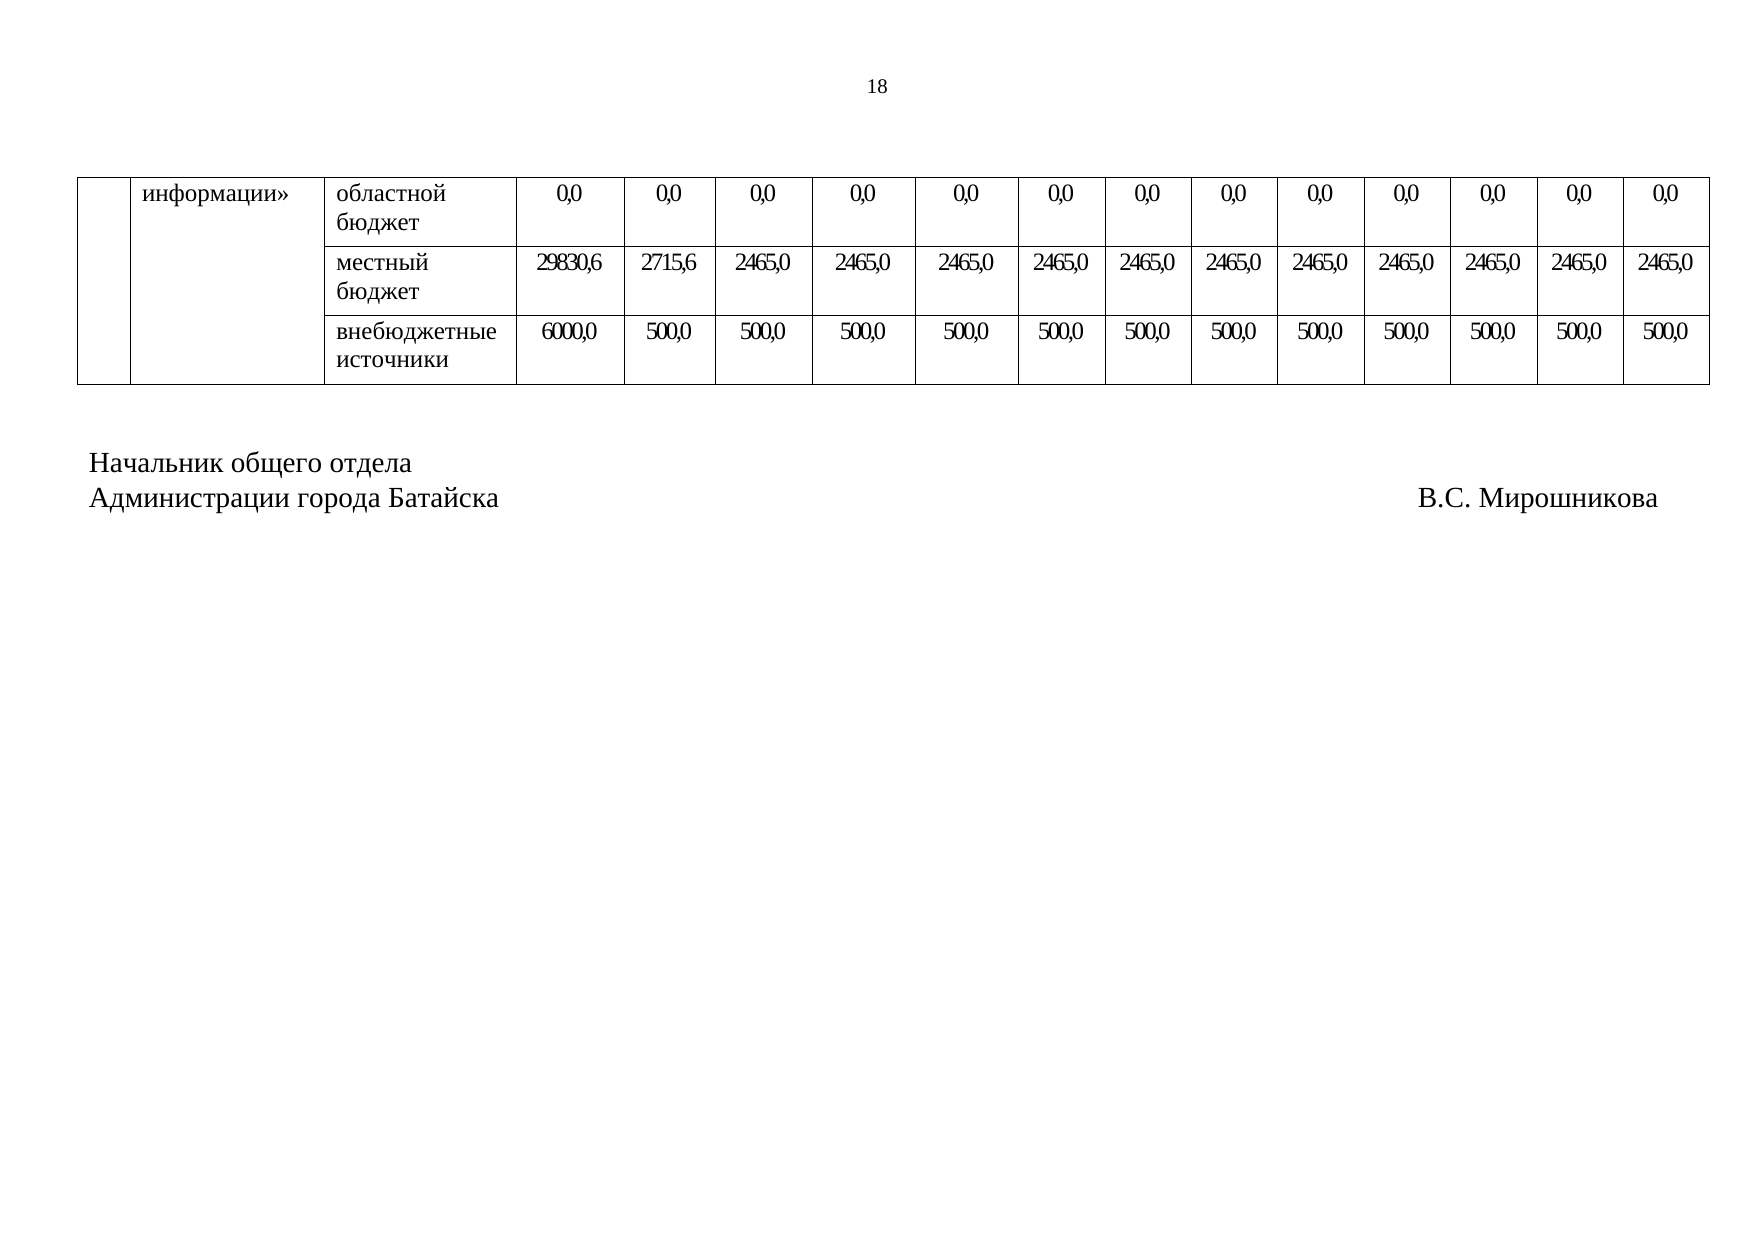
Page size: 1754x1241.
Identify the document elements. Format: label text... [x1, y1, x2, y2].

table_cell 0,0 [1538, 178, 1623, 246]
table_cell 6000,0 [517, 316, 624, 383]
table_cell 0,0 [1451, 178, 1537, 246]
table_cell 2465,0 [1278, 247, 1364, 315]
table_cell 2465,0 [916, 247, 1018, 315]
table_cell 0,0 [1278, 178, 1364, 246]
table_cell 2715,6 [625, 247, 715, 315]
table_cell 500,0 [1538, 316, 1623, 383]
table_cell 500,0 [1106, 316, 1191, 383]
table_cell 29830,6 [517, 247, 624, 315]
table_cell 0,0 [1192, 178, 1277, 246]
table_cell областной бюджет [325, 178, 516, 246]
table_cell 2465,0 [1624, 247, 1709, 315]
table_cell 2465,0 [716, 247, 812, 315]
table_cell 0,0 [916, 178, 1018, 246]
table_cell 500,0 [1451, 316, 1537, 383]
table_cell 2465,0 [1538, 247, 1623, 315]
table_cell 2465,0 [1106, 247, 1191, 315]
table_cell 2465,0 [1019, 247, 1105, 315]
table_cell 500,0 [625, 316, 715, 383]
table_cell внебюджетные источники [325, 316, 516, 383]
table_cell 500,0 [1278, 316, 1364, 383]
table_cell 500,0 [813, 316, 915, 383]
table_cell 0,0 [517, 178, 624, 246]
table_cell 0,0 [1624, 178, 1709, 246]
text Начальник общего отдела [89, 445, 1665, 478]
table_cell 0,0 [716, 178, 812, 246]
table_cell 500,0 [1019, 316, 1105, 383]
table_cell местный бюджет [325, 247, 516, 315]
table_cell 0,0 [1365, 178, 1450, 246]
table_cell 500,0 [916, 316, 1018, 383]
table_cell 2465,0 [1365, 247, 1450, 315]
table_cell 500,0 [1192, 316, 1277, 383]
table_cell 0,0 [625, 178, 715, 246]
table_cell 0,0 [1106, 178, 1191, 246]
table_cell 500,0 [1624, 316, 1709, 383]
table_cell 2465,0 [1192, 247, 1277, 315]
table_cell 2465,0 [1451, 247, 1537, 315]
table_cell 0,0 [1019, 178, 1105, 246]
table_cell 500,0 [716, 316, 812, 383]
table_cell 0,0 [813, 178, 915, 246]
table_cell 500,0 [1365, 316, 1450, 383]
text Администрации города Батайска В.С. Мирошникова [89, 480, 1665, 513]
table_cell 2465,0 [813, 247, 915, 315]
